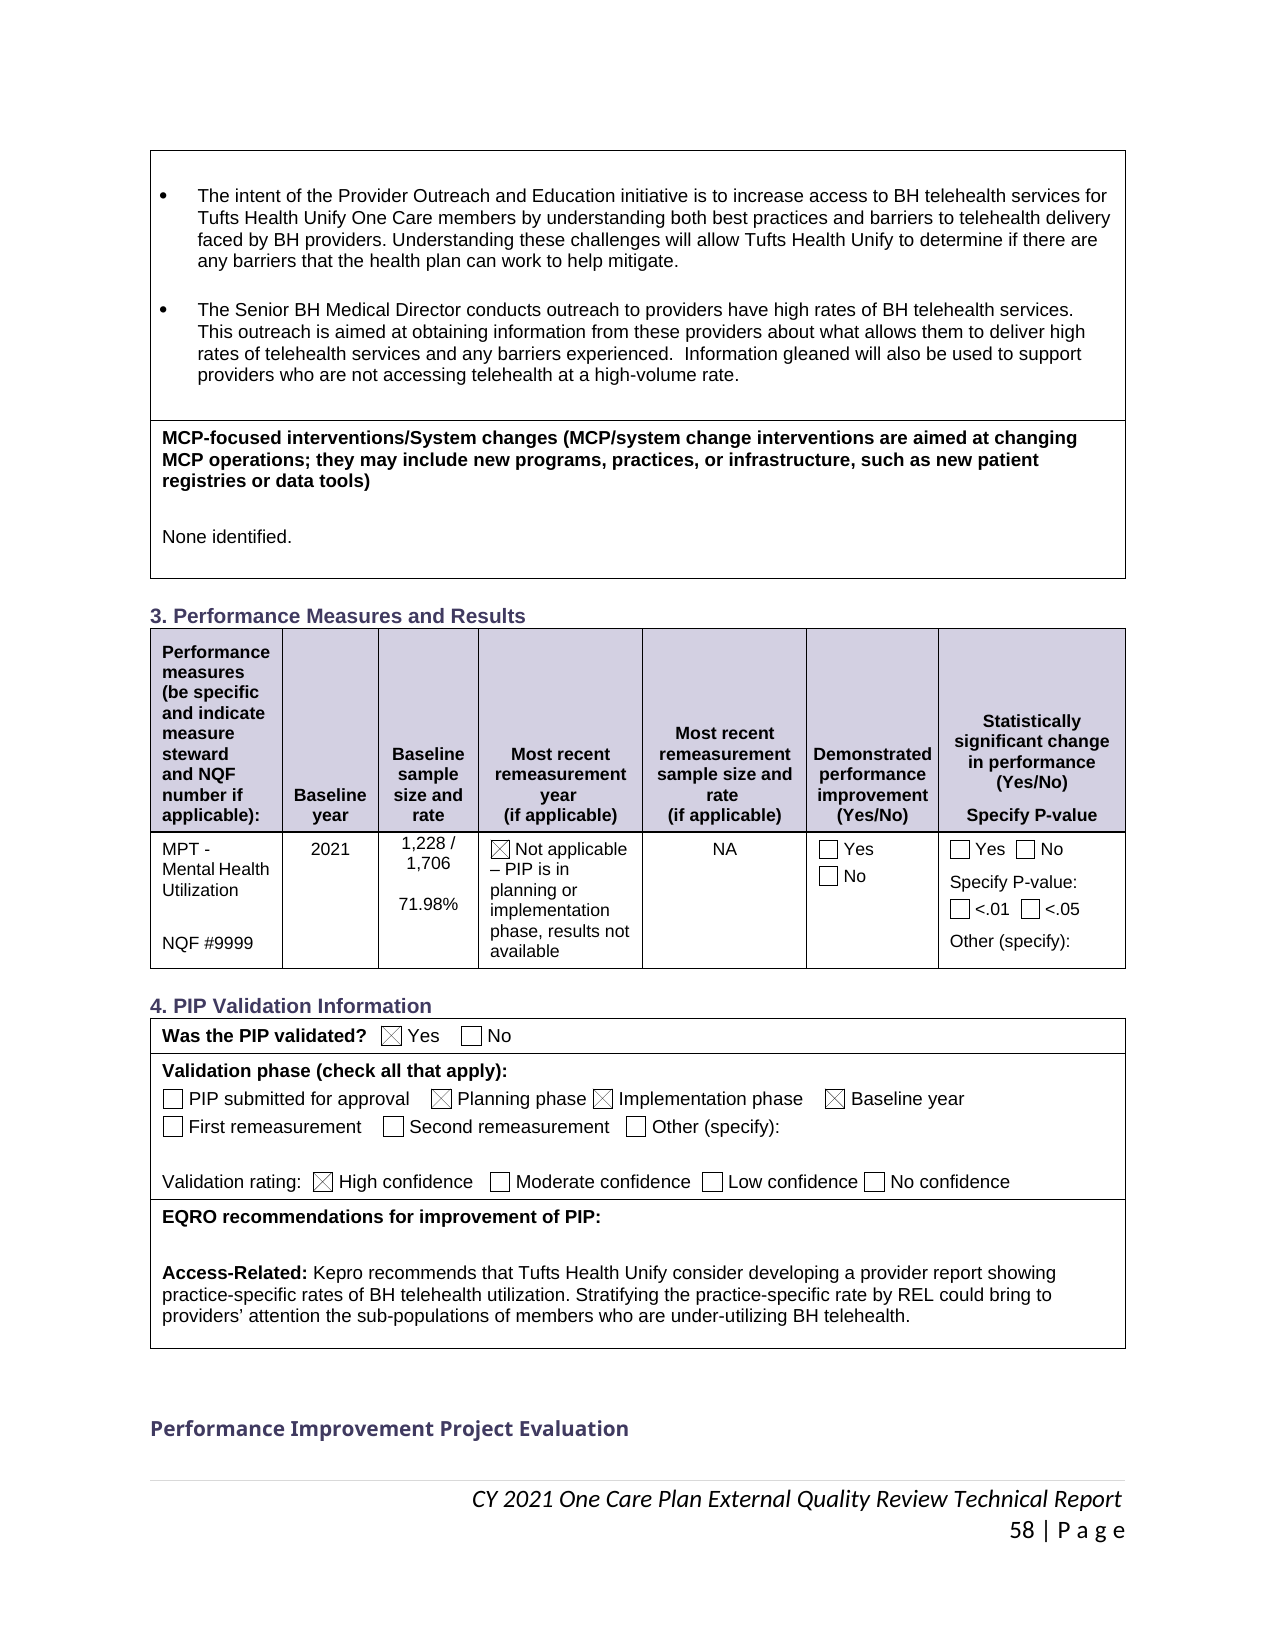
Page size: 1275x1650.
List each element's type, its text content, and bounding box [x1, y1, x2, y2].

table_header Baseline sample size and rate [379, 629, 478, 831]
table_cell Yes No Specify P-value: <.01 <.05 Other (specify): [939, 833, 1125, 967]
table_cell MPT - Mental Health Utilization NQF #9999 [151, 833, 282, 967]
table_cell NA [643, 833, 806, 967]
table_cell 1,228 / 1,706 71.98% [379, 833, 478, 967]
table_cell Yes No [807, 833, 938, 967]
table_header Statistically significant change in performance (Yes/No) Specify P-value [939, 629, 1125, 831]
table_header Performance measures (be specific and indicate measure steward and NQF number if applicable): [151, 629, 282, 831]
text 3. Performance Measures and Results [150, 604, 1125, 628]
table_header Was the PIP validated? Yes No [151, 1019, 1125, 1052]
table_header Baseline year [283, 629, 378, 831]
table_cell Not applicable – PIP is in planning or implementation phase, results not available [479, 833, 642, 967]
table_cell Validation phase (check all that apply): PIP submitted for approval Planning phase Implementation phase Baseline year First remeasurement Second remeasurement Other (specify): Validation rating: High confidence Moderate confidence Low confidence No confidence [151, 1054, 1125, 1199]
text Performance Improvement Project Evaluation [150, 1414, 1125, 1442]
table_header Demonstrated performance improvement (Yes/No) [807, 629, 938, 831]
table_header Most recent remeasurement year (if applicable) [479, 629, 642, 831]
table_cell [151, 151, 1125, 420]
table_cell MCP-focused interventions/System changes (MCP/system change interventions are aimed at changing MCP operations; they may include new programs, practices, or infrastructure, such as new patient registries or data tools) None identified. [151, 421, 1125, 578]
text 4. PIP Validation Information [150, 993, 1125, 1017]
table_cell 2021 [283, 833, 378, 967]
table_cell EQRO recommendations for improvement of PIP: Access-Related: Kepro recommends that Tufts Health Unify consider developing a provider report showing practice-specific rates of BH telehealth utilization. Stratifying the practice-specific rate by REL could bring to providers’ attention the sub-populations of members who are under-utilizing BH telehealth. [151, 1200, 1125, 1348]
table_header Most recent remeasurement sample size and rate (if applicable) [643, 629, 806, 831]
